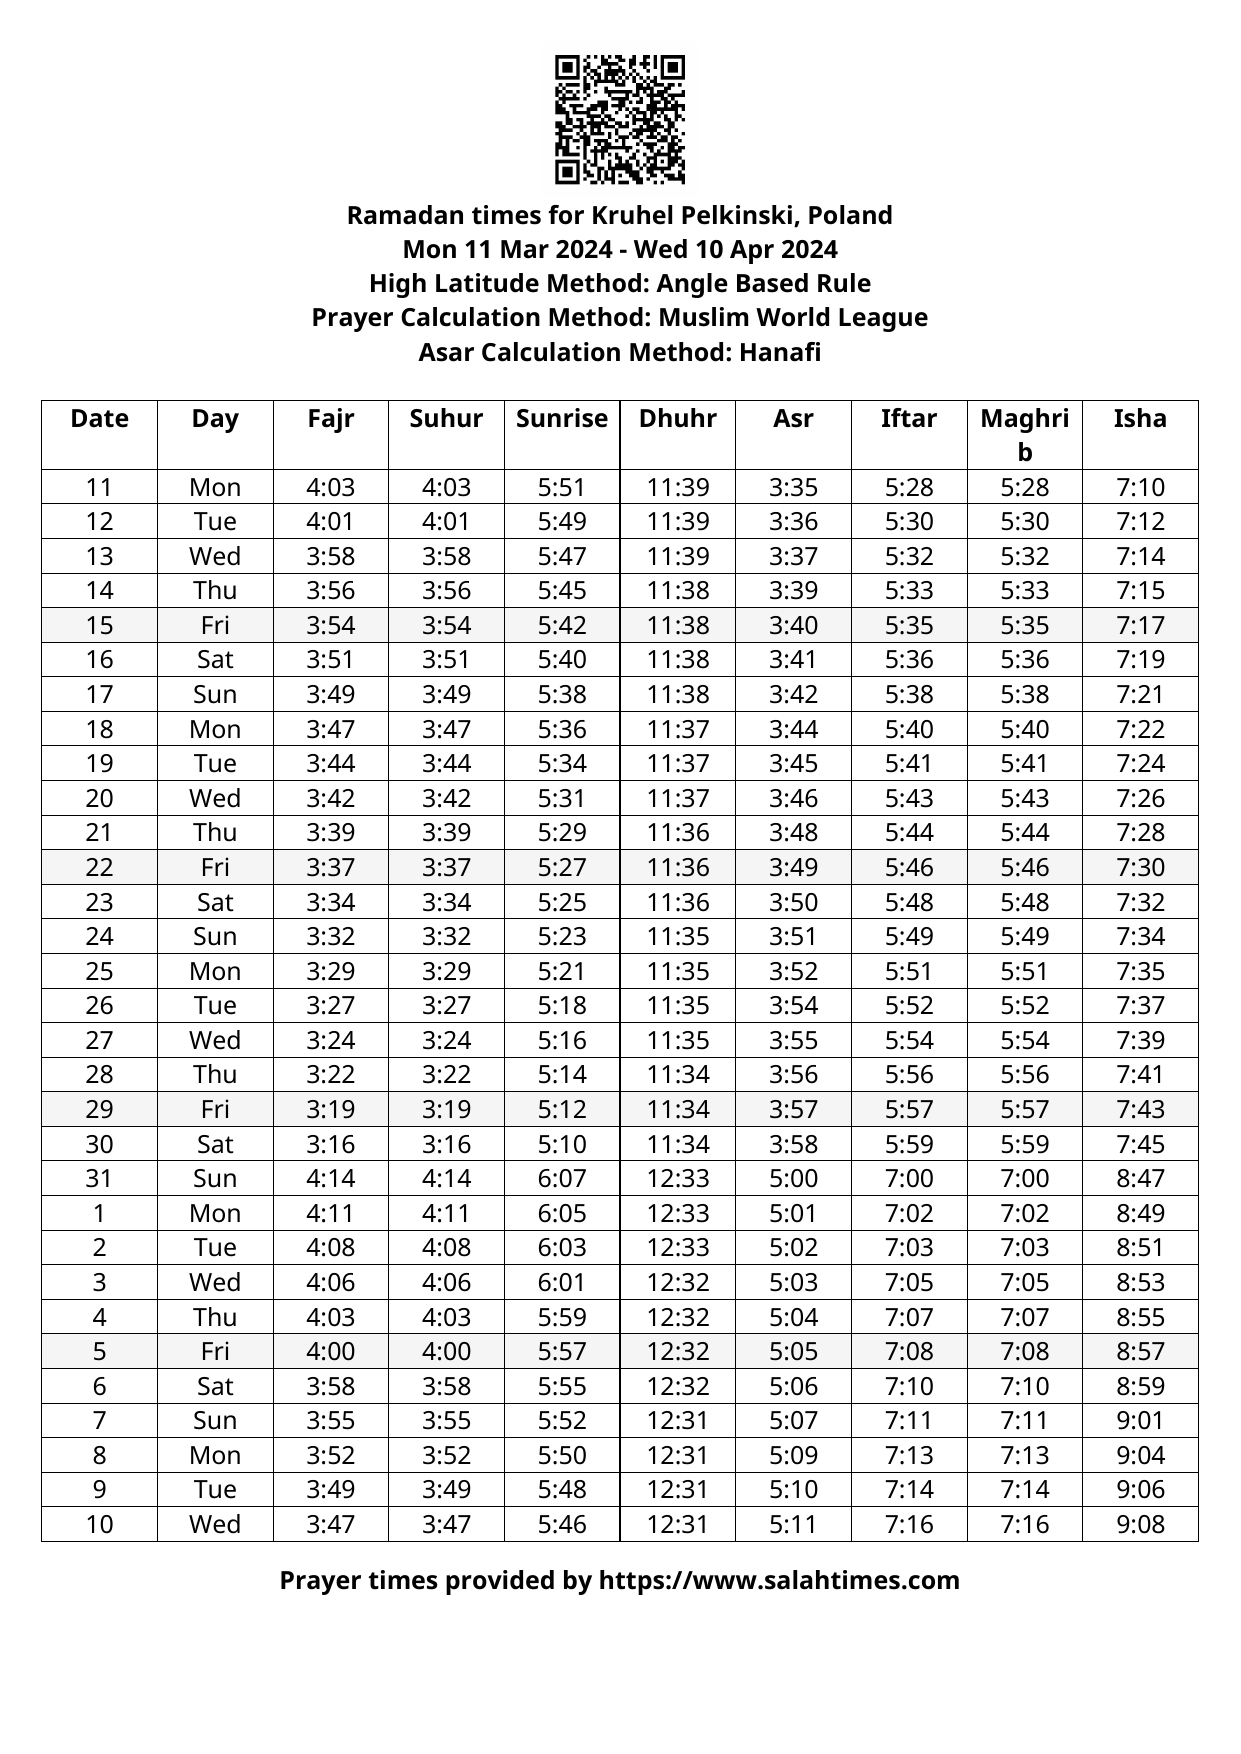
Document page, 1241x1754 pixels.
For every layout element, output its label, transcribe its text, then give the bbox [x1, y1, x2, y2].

table_cell 5:28 [968, 470, 1082, 503]
table_cell 3:32 [274, 919, 388, 953]
table_cell 7:21 [1083, 677, 1198, 711]
table_cell 3:58 [274, 1369, 388, 1402]
table_cell Mon [158, 470, 273, 503]
table_cell 3:35 [736, 470, 851, 503]
table_cell Sun [158, 919, 273, 953]
table_cell 9:08 [1083, 1507, 1198, 1541]
table_cell 3:37 [736, 539, 851, 572]
table_cell 4:03 [389, 470, 504, 503]
table_cell 3:19 [389, 1092, 504, 1126]
table_cell 7:00 [852, 1161, 967, 1195]
table_cell 4:14 [389, 1161, 504, 1195]
table_cell 7:08 [968, 1334, 1082, 1368]
table_cell 14 [42, 574, 157, 607]
table_cell 1 [42, 1196, 157, 1229]
table_cell Fri [158, 1092, 273, 1126]
table_cell 5:59 [505, 1300, 619, 1333]
table_cell 5:48 [852, 885, 967, 918]
table_cell 28 [42, 1058, 157, 1091]
table_cell 3:24 [274, 1023, 388, 1057]
table_cell 5 [42, 1334, 157, 1368]
table_cell 31 [42, 1161, 157, 1195]
table_cell 5:11 [736, 1507, 851, 1541]
table_cell 12:31 [621, 1438, 735, 1472]
table_cell 3:16 [389, 1127, 504, 1160]
table_cell 17 [42, 677, 157, 711]
text Mon 11 Mar 2024 - Wed 10 Apr 2024 [42, 232, 1198, 266]
table_cell 3:54 [389, 608, 504, 642]
table_cell 3:54 [736, 989, 851, 1022]
table_cell 7:05 [852, 1265, 967, 1299]
table_cell 7:10 [1083, 470, 1198, 503]
table_cell 3:45 [736, 746, 851, 780]
table_cell 11:39 [621, 504, 735, 538]
table_cell 11:39 [621, 539, 735, 572]
table_cell 3:51 [736, 919, 851, 953]
table_cell 3:36 [736, 504, 851, 538]
table_cell 4:11 [389, 1196, 504, 1229]
table_cell 3:22 [274, 1058, 388, 1091]
table_cell 11:39 [621, 470, 735, 503]
table_cell 5:10 [505, 1127, 619, 1160]
table_cell 7:13 [852, 1438, 967, 1472]
table_cell 8:47 [1083, 1161, 1198, 1195]
table_cell 12:31 [621, 1404, 735, 1437]
table_cell Mon [158, 1196, 273, 1229]
table_cell 5:49 [852, 919, 967, 953]
table_cell 4:03 [274, 470, 388, 503]
table_cell 19 [42, 746, 157, 780]
table_cell 9:06 [1083, 1473, 1198, 1506]
table_cell 12:32 [621, 1265, 735, 1299]
table_cell Thu [158, 574, 273, 607]
table_cell 5:30 [852, 504, 967, 538]
table_cell 3:50 [736, 885, 851, 918]
table_cell 9 [42, 1473, 157, 1506]
table_cell 5:52 [505, 1404, 619, 1437]
table_cell 5:38 [852, 677, 967, 711]
table_cell 3:34 [389, 885, 504, 918]
table_cell 7:13 [968, 1438, 1082, 1472]
table_cell 16 [42, 643, 157, 676]
table_header Iftar [852, 401, 967, 469]
table_cell 27 [42, 1023, 157, 1057]
table_cell 7:14 [852, 1473, 967, 1506]
table_cell 11:35 [621, 919, 735, 953]
table_cell 7:16 [852, 1507, 967, 1541]
table_cell 12:32 [621, 1369, 735, 1402]
table_cell 7:37 [1083, 989, 1198, 1022]
table_cell 23 [42, 885, 157, 918]
table_cell 5:47 [505, 539, 619, 572]
table_cell 3:56 [736, 1058, 851, 1091]
table_cell Tue [158, 746, 273, 780]
table_cell 12:33 [621, 1231, 735, 1264]
table_cell 6:01 [505, 1265, 619, 1299]
table_cell 12:32 [621, 1300, 735, 1333]
table_cell 3:49 [389, 1473, 504, 1506]
table_cell 5:07 [736, 1404, 851, 1437]
table_cell 7:14 [1083, 539, 1198, 572]
table_cell 7:45 [1083, 1127, 1198, 1160]
table_cell Sat [158, 885, 273, 918]
table_cell 4:01 [274, 504, 388, 538]
table_cell 5:05 [736, 1334, 851, 1368]
table_cell 12:33 [621, 1161, 735, 1195]
table_cell 5:40 [968, 712, 1082, 745]
table_cell 8:53 [1083, 1265, 1198, 1299]
table_cell 3:52 [389, 1438, 504, 1472]
table_cell 11:38 [621, 574, 735, 607]
table_cell 5:16 [505, 1023, 619, 1057]
table_cell 5:56 [852, 1058, 967, 1091]
table_cell 11:36 [621, 885, 735, 918]
table_cell 7:34 [1083, 919, 1198, 953]
table_cell 6 [42, 1369, 157, 1402]
table_cell 5:51 [852, 954, 967, 987]
table_cell Sat [158, 1127, 273, 1160]
table_cell 3:47 [274, 1507, 388, 1541]
table_cell 3:49 [274, 1473, 388, 1506]
table_cell 8:49 [1083, 1196, 1198, 1229]
table_cell 5:12 [505, 1092, 619, 1126]
table_cell 5:36 [505, 712, 619, 745]
table_cell 18 [42, 712, 157, 745]
table_cell 4:00 [389, 1334, 504, 1368]
table_cell 11:35 [621, 1023, 735, 1057]
table_cell 3:22 [389, 1058, 504, 1091]
table_cell 11 [42, 470, 157, 503]
table_cell Wed [158, 1507, 273, 1541]
table_cell 5:27 [505, 850, 619, 884]
table_cell 5:44 [968, 816, 1082, 849]
table_cell 8:57 [1083, 1334, 1198, 1368]
table_cell 5:57 [852, 1092, 967, 1126]
table_cell 11:36 [621, 816, 735, 849]
table_cell 15 [42, 608, 157, 642]
table_header Date [42, 401, 157, 469]
table_cell Fri [158, 608, 273, 642]
table_cell 5:44 [852, 816, 967, 849]
table_cell 8:51 [1083, 1231, 1198, 1264]
table_cell Sat [158, 1369, 273, 1402]
table_cell 3:58 [274, 539, 388, 572]
table_cell 3:37 [274, 850, 388, 884]
table_cell 4:00 [274, 1334, 388, 1368]
table_cell 3:42 [736, 677, 851, 711]
text Prayer Calculation Method: Muslim World League [42, 300, 1198, 334]
table_cell 11:35 [621, 989, 735, 1022]
table_cell 29 [42, 1092, 157, 1126]
table_cell 4:08 [274, 1231, 388, 1264]
table_cell Wed [158, 781, 273, 814]
table_cell Tue [158, 989, 273, 1022]
table_cell 5:33 [968, 574, 1082, 607]
table_cell 8 [42, 1438, 157, 1472]
table_cell 5:36 [852, 643, 967, 676]
table_cell 5:41 [852, 746, 967, 780]
table_cell 6:03 [505, 1231, 619, 1264]
table_cell 5:56 [968, 1058, 1082, 1091]
table_cell 7:30 [1083, 850, 1198, 884]
table_cell 11:34 [621, 1058, 735, 1091]
table_cell 12:31 [621, 1507, 735, 1541]
table_cell 4:06 [274, 1265, 388, 1299]
table_cell Mon [158, 712, 273, 745]
table_cell 5:59 [852, 1127, 967, 1160]
table_cell Mon [158, 954, 273, 987]
table_cell 3:52 [736, 954, 851, 987]
table_cell 11:34 [621, 1092, 735, 1126]
table_cell 7:28 [1083, 816, 1198, 849]
table_cell 7:39 [1083, 1023, 1198, 1057]
table_cell 7:02 [968, 1196, 1082, 1229]
table_cell 5:55 [505, 1369, 619, 1402]
table_cell 3:48 [736, 816, 851, 849]
table_cell Sat [158, 643, 273, 676]
table_cell 5:31 [505, 781, 619, 814]
table_cell 4:03 [274, 1300, 388, 1333]
table_cell 3:58 [389, 1369, 504, 1402]
table_cell 5:03 [736, 1265, 851, 1299]
table_cell 3:47 [389, 1507, 504, 1541]
table_cell 5:42 [505, 608, 619, 642]
table_cell Fri [158, 1334, 273, 1368]
table_cell Mon [158, 1438, 273, 1472]
table_cell 6:07 [505, 1161, 619, 1195]
table_cell Wed [158, 1265, 273, 1299]
table_cell 5:52 [852, 989, 967, 1022]
table_cell Thu [158, 816, 273, 849]
table_header Suhur [389, 401, 504, 469]
table_cell 7:24 [1083, 746, 1198, 780]
table_cell 5:04 [736, 1300, 851, 1333]
table_cell 11:35 [621, 954, 735, 987]
table_cell 4:01 [389, 504, 504, 538]
table_cell 4 [42, 1300, 157, 1333]
table_cell 5:49 [505, 504, 619, 538]
table_cell 4:06 [389, 1265, 504, 1299]
table_cell 5:48 [968, 885, 1082, 918]
table_cell 3:24 [389, 1023, 504, 1057]
table_header Day [158, 401, 273, 469]
table_cell 8:55 [1083, 1300, 1198, 1333]
table_cell 5:46 [852, 850, 967, 884]
table_cell 11:38 [621, 608, 735, 642]
table_cell 7:19 [1083, 643, 1198, 676]
table_cell 5:50 [505, 1438, 619, 1472]
table_cell 5:43 [968, 781, 1082, 814]
table_cell 3:42 [389, 781, 504, 814]
table_cell 7:02 [852, 1196, 967, 1229]
table_cell 5:25 [505, 885, 619, 918]
table_cell 3:19 [274, 1092, 388, 1126]
table_cell 5:54 [968, 1023, 1082, 1057]
table_cell 3:46 [736, 781, 851, 814]
table_cell 3:55 [736, 1023, 851, 1057]
table_cell 3:55 [389, 1404, 504, 1437]
table_cell 5:18 [505, 989, 619, 1022]
table_cell 5:46 [505, 1507, 619, 1541]
table_cell 3:49 [736, 850, 851, 884]
table_cell 3:27 [274, 989, 388, 1022]
table_cell 5:35 [968, 608, 1082, 642]
table_cell 5:51 [968, 954, 1082, 987]
table_cell 5:46 [968, 850, 1082, 884]
table_cell 12:31 [621, 1473, 735, 1506]
table_cell 7:17 [1083, 608, 1198, 642]
text Ramadan times for Kruhel Pelkinski, Poland [42, 198, 1198, 232]
table_header Asr [736, 401, 851, 469]
table_cell Thu [158, 1300, 273, 1333]
table_cell 3:58 [736, 1127, 851, 1160]
table_cell 3:41 [736, 643, 851, 676]
table_cell 5:40 [852, 712, 967, 745]
table_cell 11:34 [621, 1127, 735, 1160]
table_cell 3:44 [274, 746, 388, 780]
table_cell 22 [42, 850, 157, 884]
table_cell 3:37 [389, 850, 504, 884]
table_cell 5:00 [736, 1161, 851, 1195]
table_cell 5:57 [505, 1334, 619, 1368]
table_cell 11:38 [621, 643, 735, 676]
table_cell 5:32 [852, 539, 967, 572]
table_cell 7:16 [968, 1507, 1082, 1541]
table_cell 25 [42, 954, 157, 987]
table_cell 7:10 [852, 1369, 967, 1402]
table_cell 3:52 [274, 1438, 388, 1472]
table_cell 5:38 [968, 677, 1082, 711]
table_cell Fri [158, 850, 273, 884]
table_cell 3:29 [389, 954, 504, 987]
table_cell 4:08 [389, 1231, 504, 1264]
table_cell 5:38 [505, 677, 619, 711]
table_cell 11:37 [621, 781, 735, 814]
table_cell 6:05 [505, 1196, 619, 1229]
table_cell Sun [158, 677, 273, 711]
table_cell 7:12 [1083, 504, 1198, 538]
table_cell 5:48 [505, 1473, 619, 1506]
table_cell 12:33 [621, 1196, 735, 1229]
table_cell 11:37 [621, 712, 735, 745]
table_cell 3:51 [274, 643, 388, 676]
table_cell 9:01 [1083, 1404, 1198, 1437]
table_cell Tue [158, 504, 273, 538]
table_cell 5:30 [968, 504, 1082, 538]
table_header Sunrise [505, 401, 619, 469]
table_cell 5:01 [736, 1196, 851, 1229]
table_cell 7:11 [852, 1404, 967, 1437]
table_cell 5:33 [852, 574, 967, 607]
table_cell 7:41 [1083, 1058, 1198, 1091]
table_cell 7:07 [852, 1300, 967, 1333]
table_cell 3:56 [389, 574, 504, 607]
table_cell 3:39 [736, 574, 851, 607]
table_cell 7:03 [968, 1231, 1082, 1264]
table_cell 21 [42, 816, 157, 849]
table_cell 3:39 [389, 816, 504, 849]
table_cell 7:07 [968, 1300, 1082, 1333]
table_cell 3:27 [389, 989, 504, 1022]
table_cell 5:41 [968, 746, 1082, 780]
table_cell 7:10 [968, 1369, 1082, 1402]
table_cell 7:35 [1083, 954, 1198, 987]
table_cell 26 [42, 989, 157, 1022]
table_cell 3:44 [389, 746, 504, 780]
table_cell 5:40 [505, 643, 619, 676]
table_cell 3:58 [389, 539, 504, 572]
table_cell 11:38 [621, 677, 735, 711]
table_cell 4:14 [274, 1161, 388, 1195]
table_header Isha [1083, 401, 1198, 469]
table_cell 5:51 [505, 470, 619, 503]
table_cell 5:32 [968, 539, 1082, 572]
table_cell 3:42 [274, 781, 388, 814]
table_cell 3:49 [389, 677, 504, 711]
table_cell 5:06 [736, 1369, 851, 1402]
table_cell 5:57 [968, 1092, 1082, 1126]
table_cell 5:35 [852, 608, 967, 642]
table_cell 20 [42, 781, 157, 814]
table_cell 3:34 [274, 885, 388, 918]
text Prayer times provided by https://www.salahtimes.com [42, 1563, 1198, 1597]
table_cell 7:08 [852, 1334, 967, 1368]
table_cell 5:29 [505, 816, 619, 849]
table_cell Sun [158, 1161, 273, 1195]
table_cell 5:28 [852, 470, 967, 503]
table_cell 3:16 [274, 1127, 388, 1160]
table_cell 5:59 [968, 1127, 1082, 1160]
table_cell 3:32 [389, 919, 504, 953]
table_cell 24 [42, 919, 157, 953]
table_cell 13 [42, 539, 157, 572]
table_cell 3:44 [736, 712, 851, 745]
table_cell 11:36 [621, 850, 735, 884]
table_cell 5:36 [968, 643, 1082, 676]
table_cell 11:37 [621, 746, 735, 780]
table_cell 8:59 [1083, 1369, 1198, 1402]
table_cell 5:54 [852, 1023, 967, 1057]
table_cell 7:32 [1083, 885, 1198, 918]
table_cell 2 [42, 1231, 157, 1264]
table_cell 9:04 [1083, 1438, 1198, 1472]
picture [542, 41, 699, 198]
table_cell 5:09 [736, 1438, 851, 1472]
table_cell 12 [42, 504, 157, 538]
table_cell Wed [158, 1023, 273, 1057]
table_cell Wed [158, 539, 273, 572]
table_cell Thu [158, 1058, 273, 1091]
table_cell 3:55 [274, 1404, 388, 1437]
table_cell 7:26 [1083, 781, 1198, 814]
table_cell 5:21 [505, 954, 619, 987]
table_cell 3:49 [274, 677, 388, 711]
text High Latitude Method: Angle Based Rule [42, 266, 1198, 300]
table_cell 7:11 [968, 1404, 1082, 1437]
table_cell 3:51 [389, 643, 504, 676]
table_cell 3:54 [274, 608, 388, 642]
table_cell 3:47 [274, 712, 388, 745]
table_cell Tue [158, 1231, 273, 1264]
table_cell 3:56 [274, 574, 388, 607]
table_cell 5:34 [505, 746, 619, 780]
table_cell 5:52 [968, 989, 1082, 1022]
table_cell 3 [42, 1265, 157, 1299]
table_cell 4:03 [389, 1300, 504, 1333]
table_cell 5:23 [505, 919, 619, 953]
table_cell 10 [42, 1507, 157, 1541]
table_cell 30 [42, 1127, 157, 1160]
text Asar Calculation Method: Hanafi [42, 334, 1198, 368]
table_cell 7:05 [968, 1265, 1082, 1299]
table_cell 3:47 [389, 712, 504, 745]
table_cell 7:43 [1083, 1092, 1198, 1126]
table_cell 5:14 [505, 1058, 619, 1091]
table_cell 5:43 [852, 781, 967, 814]
table_cell 3:57 [736, 1092, 851, 1126]
table_cell 5:49 [968, 919, 1082, 953]
table_cell 12:32 [621, 1334, 735, 1368]
table_cell 7:22 [1083, 712, 1198, 745]
table_cell 4:11 [274, 1196, 388, 1229]
table_header Fajr [274, 401, 388, 469]
table_cell 7:03 [852, 1231, 967, 1264]
table_cell 3:39 [274, 816, 388, 849]
table_cell 5:10 [736, 1473, 851, 1506]
table_cell Tue [158, 1473, 273, 1506]
table_cell 3:40 [736, 608, 851, 642]
table_header Dhuhr [621, 401, 735, 469]
table_cell 7 [42, 1404, 157, 1437]
table_cell 7:00 [968, 1161, 1082, 1195]
table_header Maghrib [968, 401, 1082, 469]
table_cell 7:15 [1083, 574, 1198, 607]
table_cell 5:02 [736, 1231, 851, 1264]
table_cell 5:45 [505, 574, 619, 607]
table_cell 7:14 [968, 1473, 1082, 1506]
table_cell 3:29 [274, 954, 388, 987]
table_cell Sun [158, 1404, 273, 1437]
